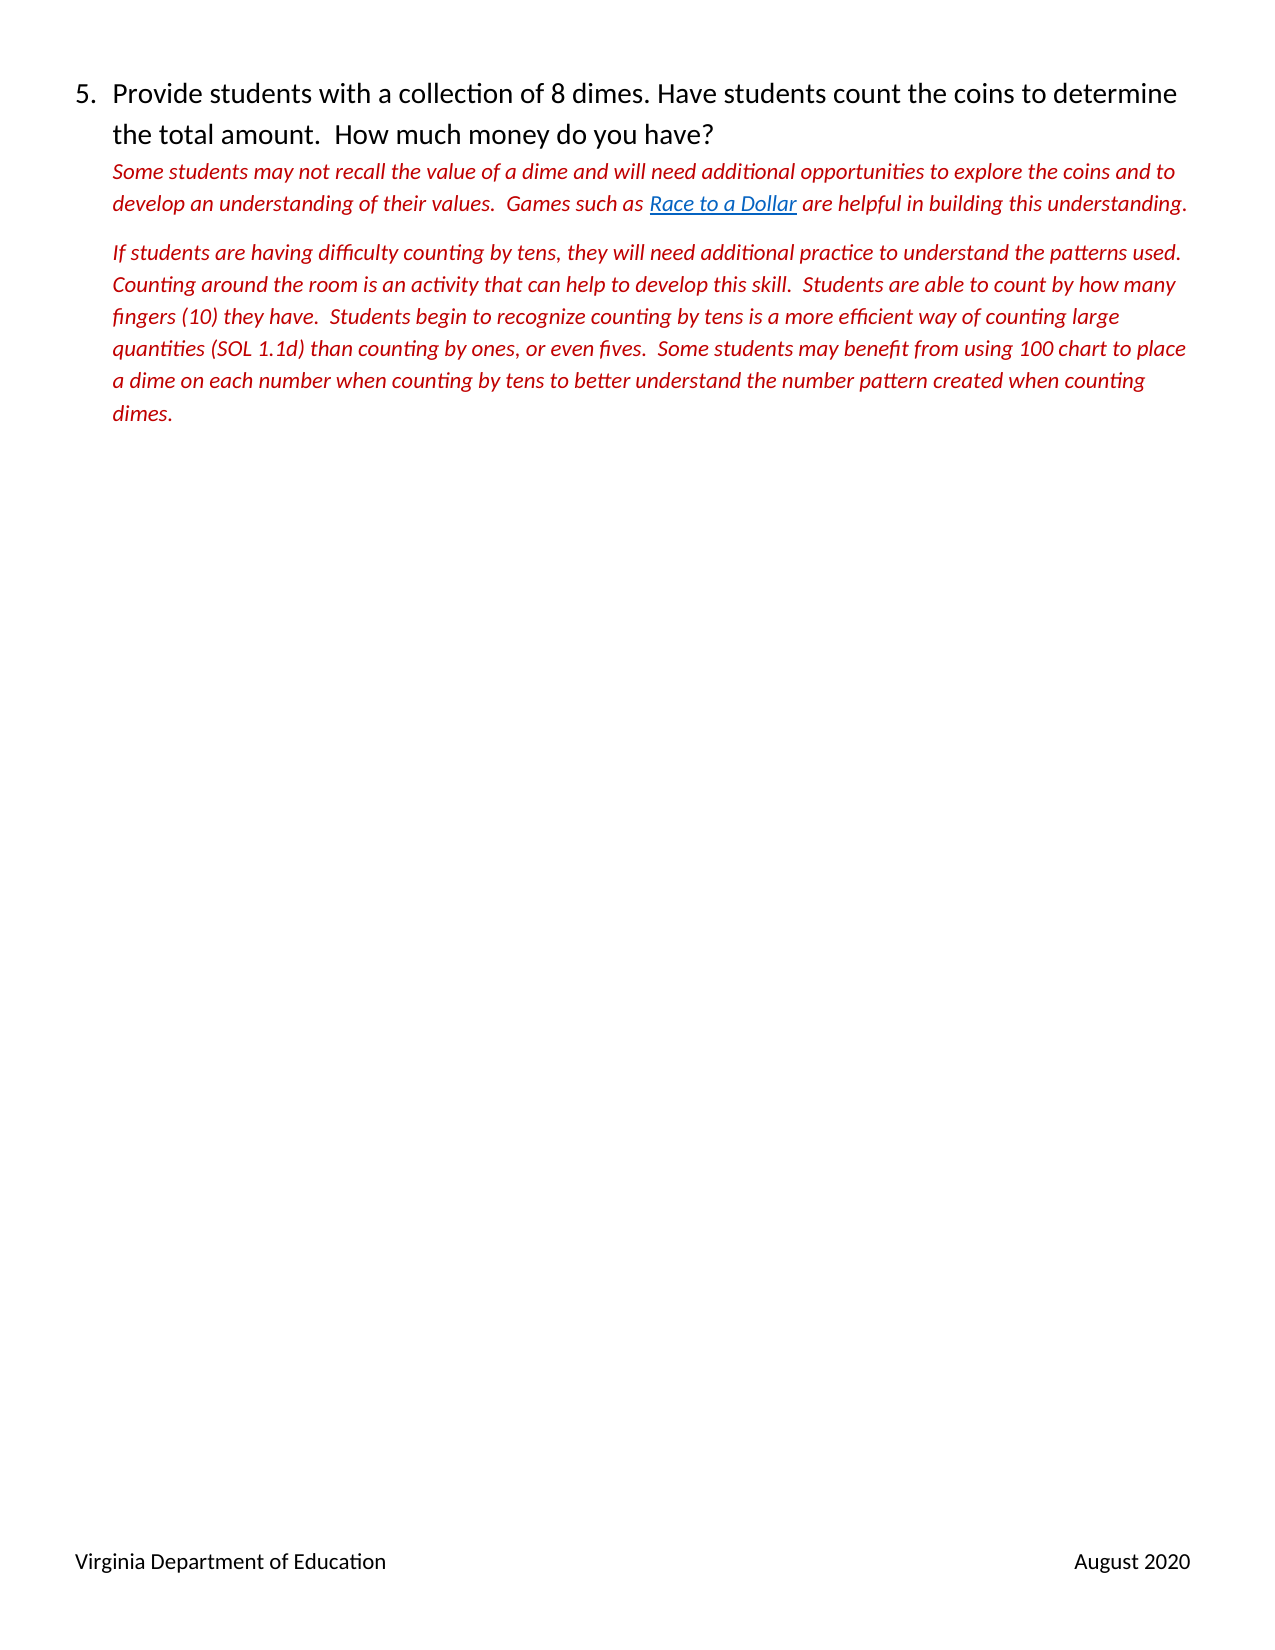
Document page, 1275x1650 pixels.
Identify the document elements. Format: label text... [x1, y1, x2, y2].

text Some students may not recall the value of a dime and will need additional opportunities to explore the coins and to develop an understanding of their values. Games such as Race to a Dollar are helpful in building this understanding. [112, 157, 1200, 217]
text If students are having difficulty counting by tens, they will need additional practice to understand the patterns used. Counting around the room is an activity that can help to develop this skill. Students are able to count by how many fingers (10) they have. Students begin to recognize counting by tens is a more efficient way of counting large quantities (SOL 1.1d) than counting by ones, or even fives. Some students may benefit from using 100 chart to place a dime on each number when counting by tens to better understand the number pattern created when counting dimes. [112, 238, 1200, 427]
list Provide students with a collection of 8 dimes. Have students count the coins to determine the total amount. How much money do you have? [75, 75, 1200, 152]
